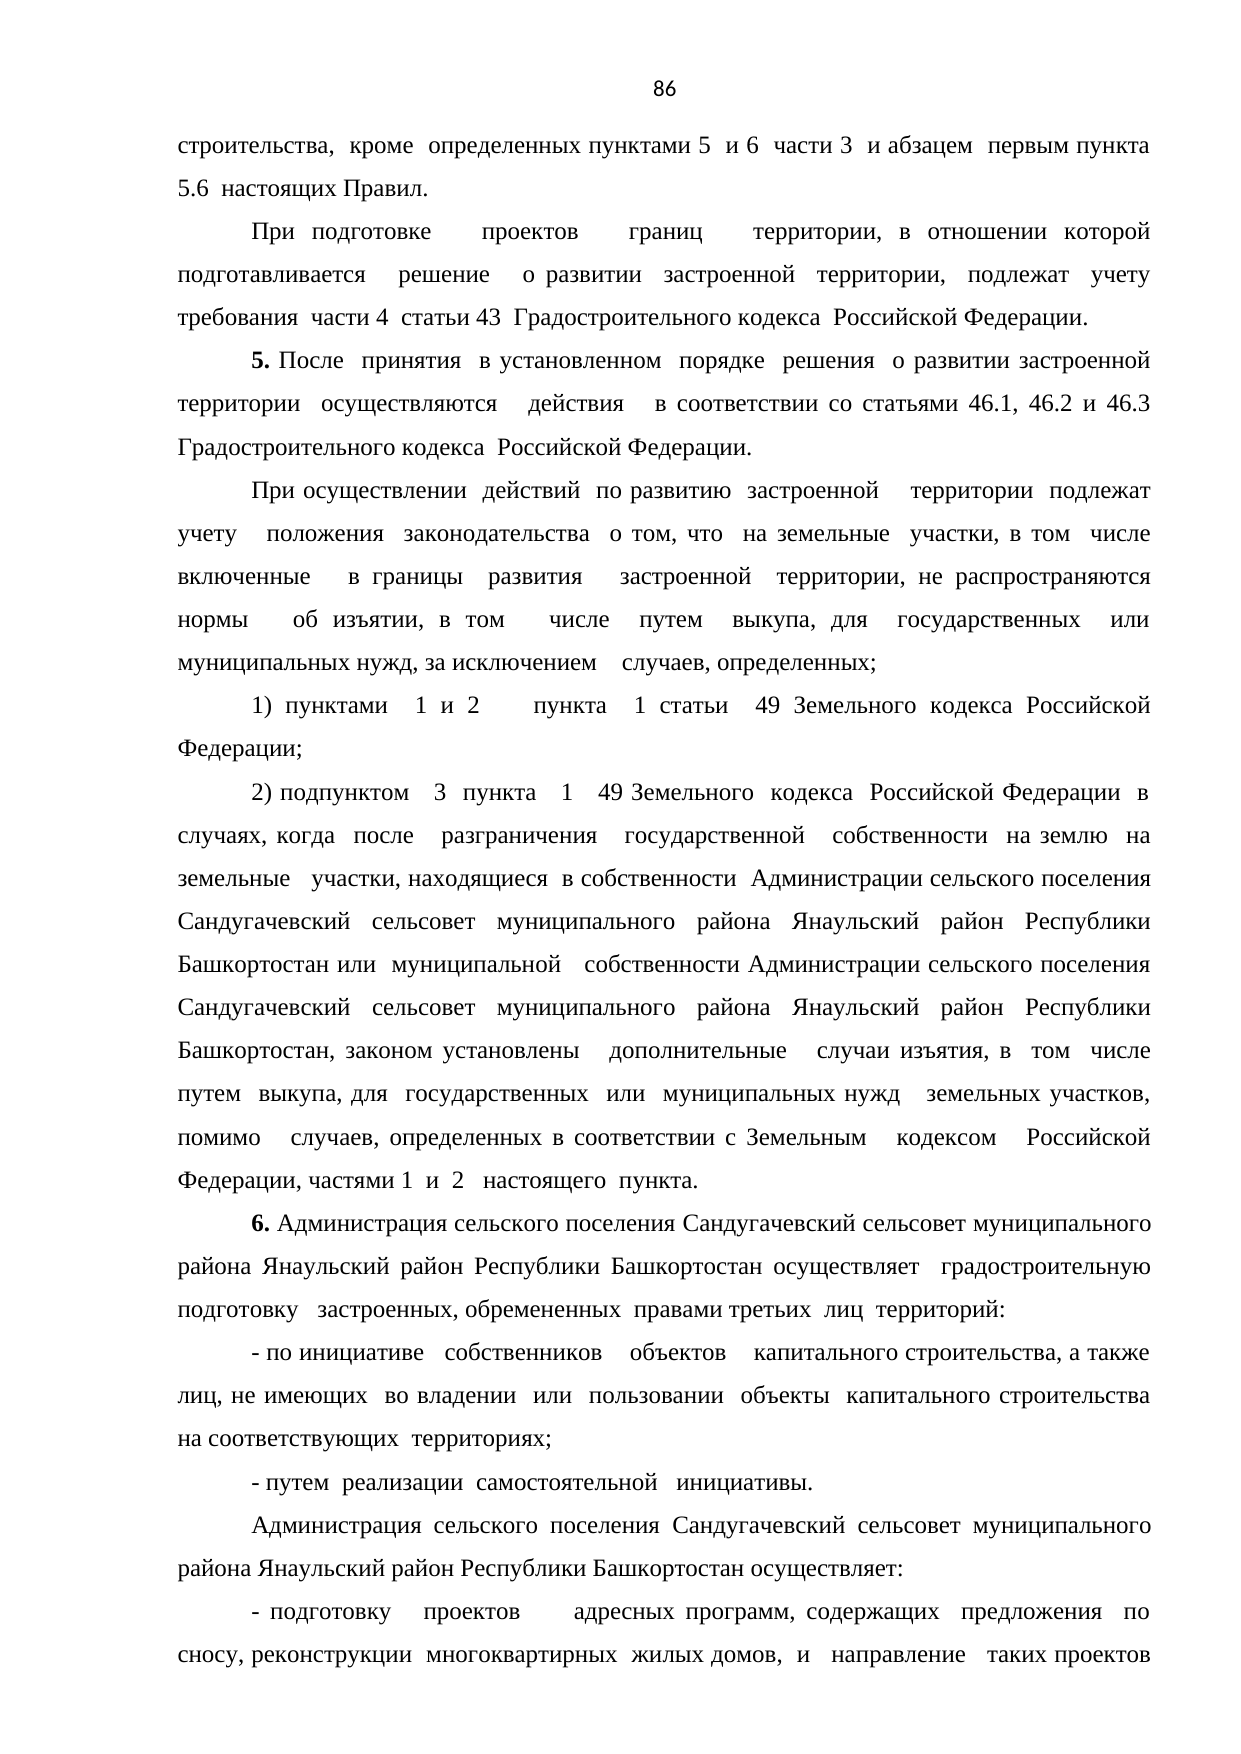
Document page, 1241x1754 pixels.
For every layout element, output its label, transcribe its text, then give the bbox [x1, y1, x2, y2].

text 5. После принятия в установленном порядке решения о развитии застроенной территории осуществляются действия в соответствии со статьями 46.1, 46.2 и 46.3 Градостроительного кодекса Российской Федерации. [177, 345, 1152, 460]
text - путем реализации самостоятельной инициативы. [177, 1467, 1152, 1495]
text Администрация сельского поселения Сандугачевский сельсовет муниципального района Янаульский район Республики Башкортостан осуществляет: [177, 1510, 1152, 1582]
text 6. Администрация сельского поселения Сандугачевский сельсовет муниципального района Янаульский район Республики Башкортостан осуществляет градостроительную подготовку застроенных, обремененных правами третьих лиц территорий: [177, 1208, 1152, 1323]
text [177, 1596, 1152, 1668]
text 2) подпунктом 3 пункта 1 49 Земельного кодекса Российской Федерации в случаях, когда после разграничения государственной собственности на землю на земельные участки, находящиеся в собственности Администрации сельского поселения Сандугачевский сельсовет муниципального района Янаульский район Республики Башкортостан или муниципальной собственности Администрации сельского поселения Сандугачевский сельсовет муниципального района Янаульский район Республики Башкортостан, законом установлены дополнительные случаи изъятия, в том числе путем выкупа, для государственных или муниципальных нужд земельных участков, помимо случаев, определенных в соответствии с Земельным кодексом Российской Федерации, частями 1 и 2 настоящего пункта. [177, 777, 1152, 1193]
text При подготовке проектов границ территории, в отношении которой подготавливается решение о развитии застроенной территории, подлежат учету требования части 4 статьи 43 Градостроительного кодекса Российской Федерации. [177, 216, 1152, 331]
text - по инициативе собственников объектов капитального строительства, а также лиц, не имеющих во владении или пользовании объекты капитального строительства на соответствующих территориях; [177, 1337, 1152, 1452]
text При осуществлении действий по развитию застроенной территории подлежат учету положения законодательства о том, что на земельные участки, в том числе включенные в границы развития застроенной территории, не распространяются нормы об изъятии, в том числе путем выкупа, для государственных или муниципальных нужд, за исключением случаев, определенных; [177, 475, 1152, 676]
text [177, 130, 1152, 202]
text 1) пунктами 1 и 2 пункта 1 статьи 49 Земельного кодекса Российской Федерации; [177, 690, 1152, 762]
